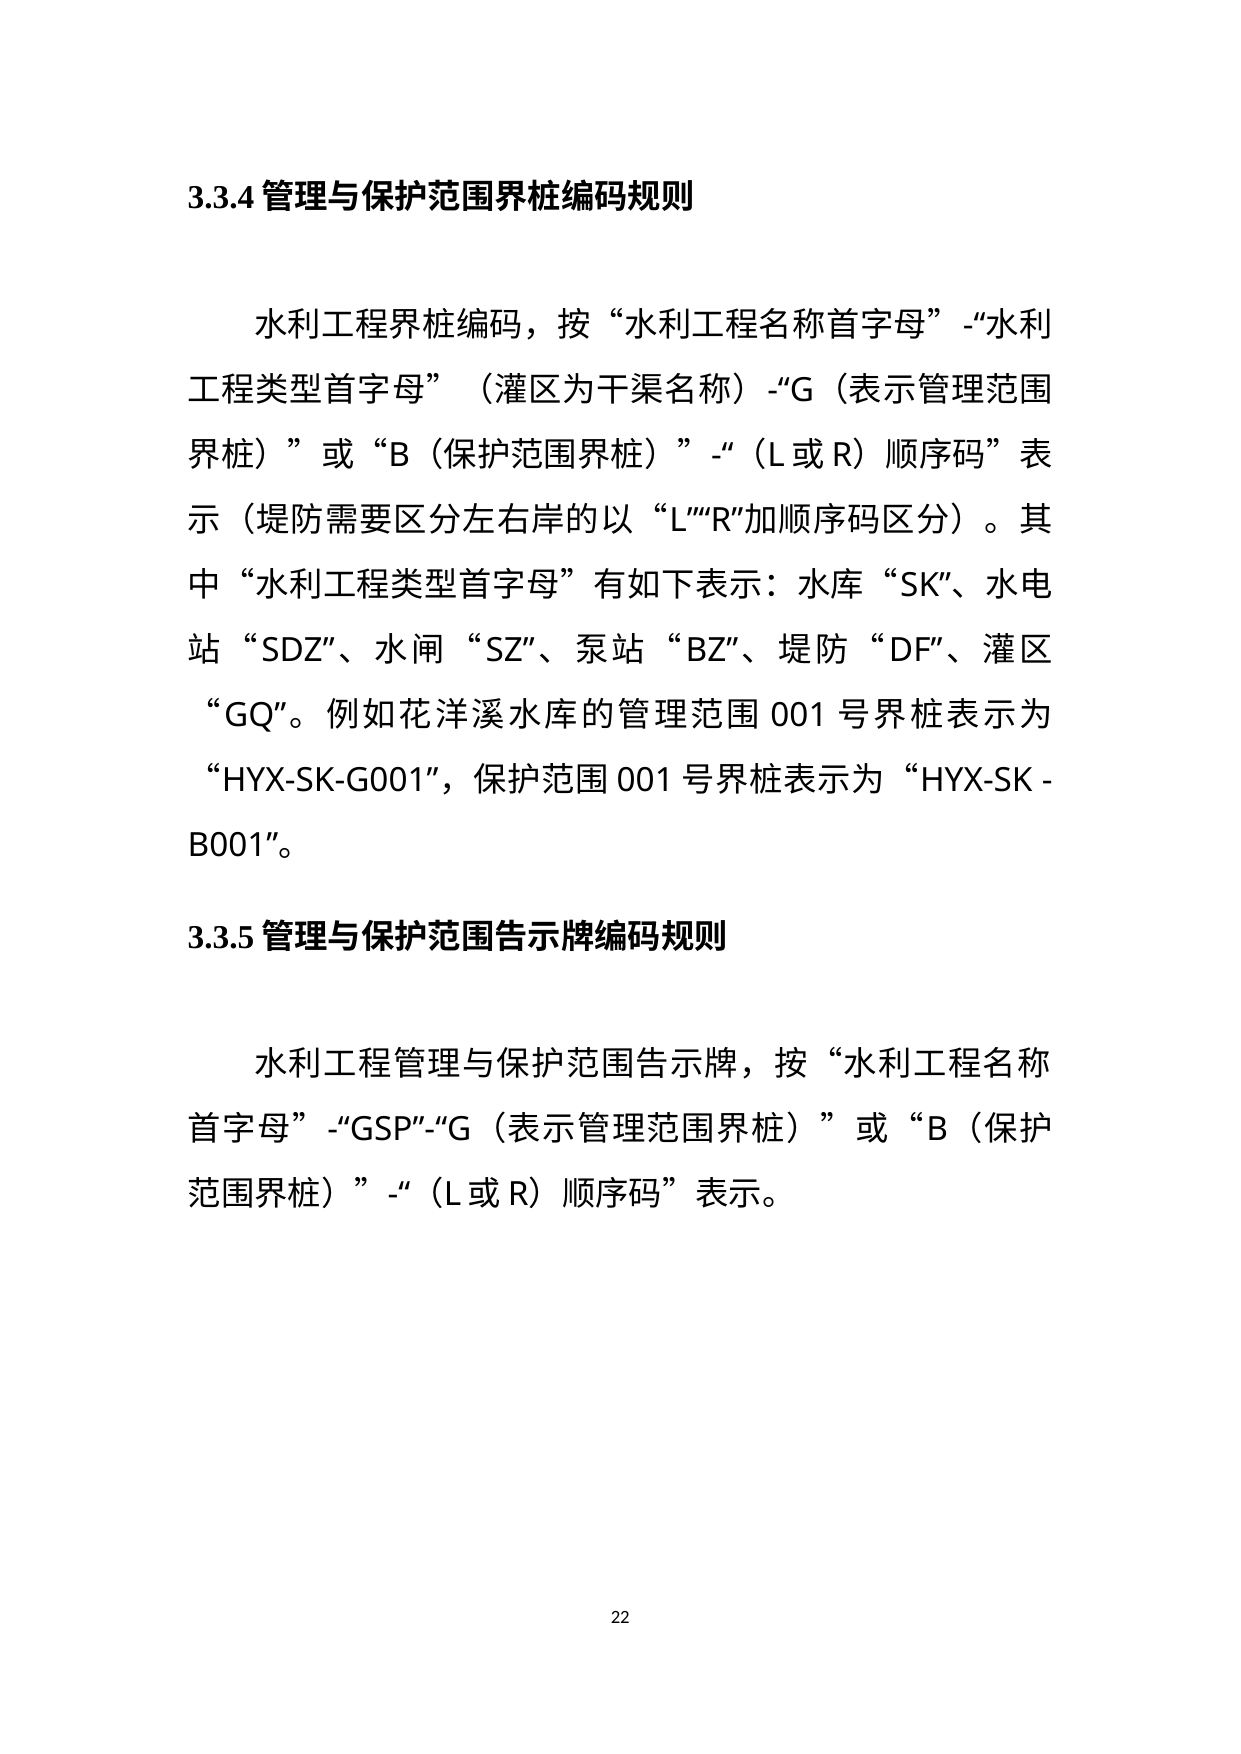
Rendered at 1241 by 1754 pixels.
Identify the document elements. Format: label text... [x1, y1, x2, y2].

subtitle 3.3.4管理与保护范围界桩编码规则 [187, 162, 1053, 227]
text 水利工程界桩编码，按“水利工程名称首字母”-“水利工程类型首字母”（灌区为干渠名称）-“G（表示管理范围界桩）”或“B（保护范围界桩）”-“（L或R）顺序码”表示（堤防需要区分左右岸的以“L”“R”加顺序码区分）。其中“水利工程类型首字母”有如下表示：水库“SK”、水电站“SDZ”、水闸“SZ”、泵站“BZ”、堤防“DF”、灌区“GQ”。例如花洋溪水库的管理范围001号界桩表示为“HYX-SK-G001”，保护范围001号界桩表示为“HYX-SK -B001”。 [187, 289, 1053, 874]
text 水利工程管理与保护范围告示牌，按“水利工程名称首字母”-“GSP”-“G（表示管理范围界桩）”或“B（保护范围界桩）”-“（L或R）顺序码”表示。 [187, 1028, 1053, 1223]
subtitle 3.3.5管理与保护范围告示牌编码规则 [187, 901, 1053, 966]
